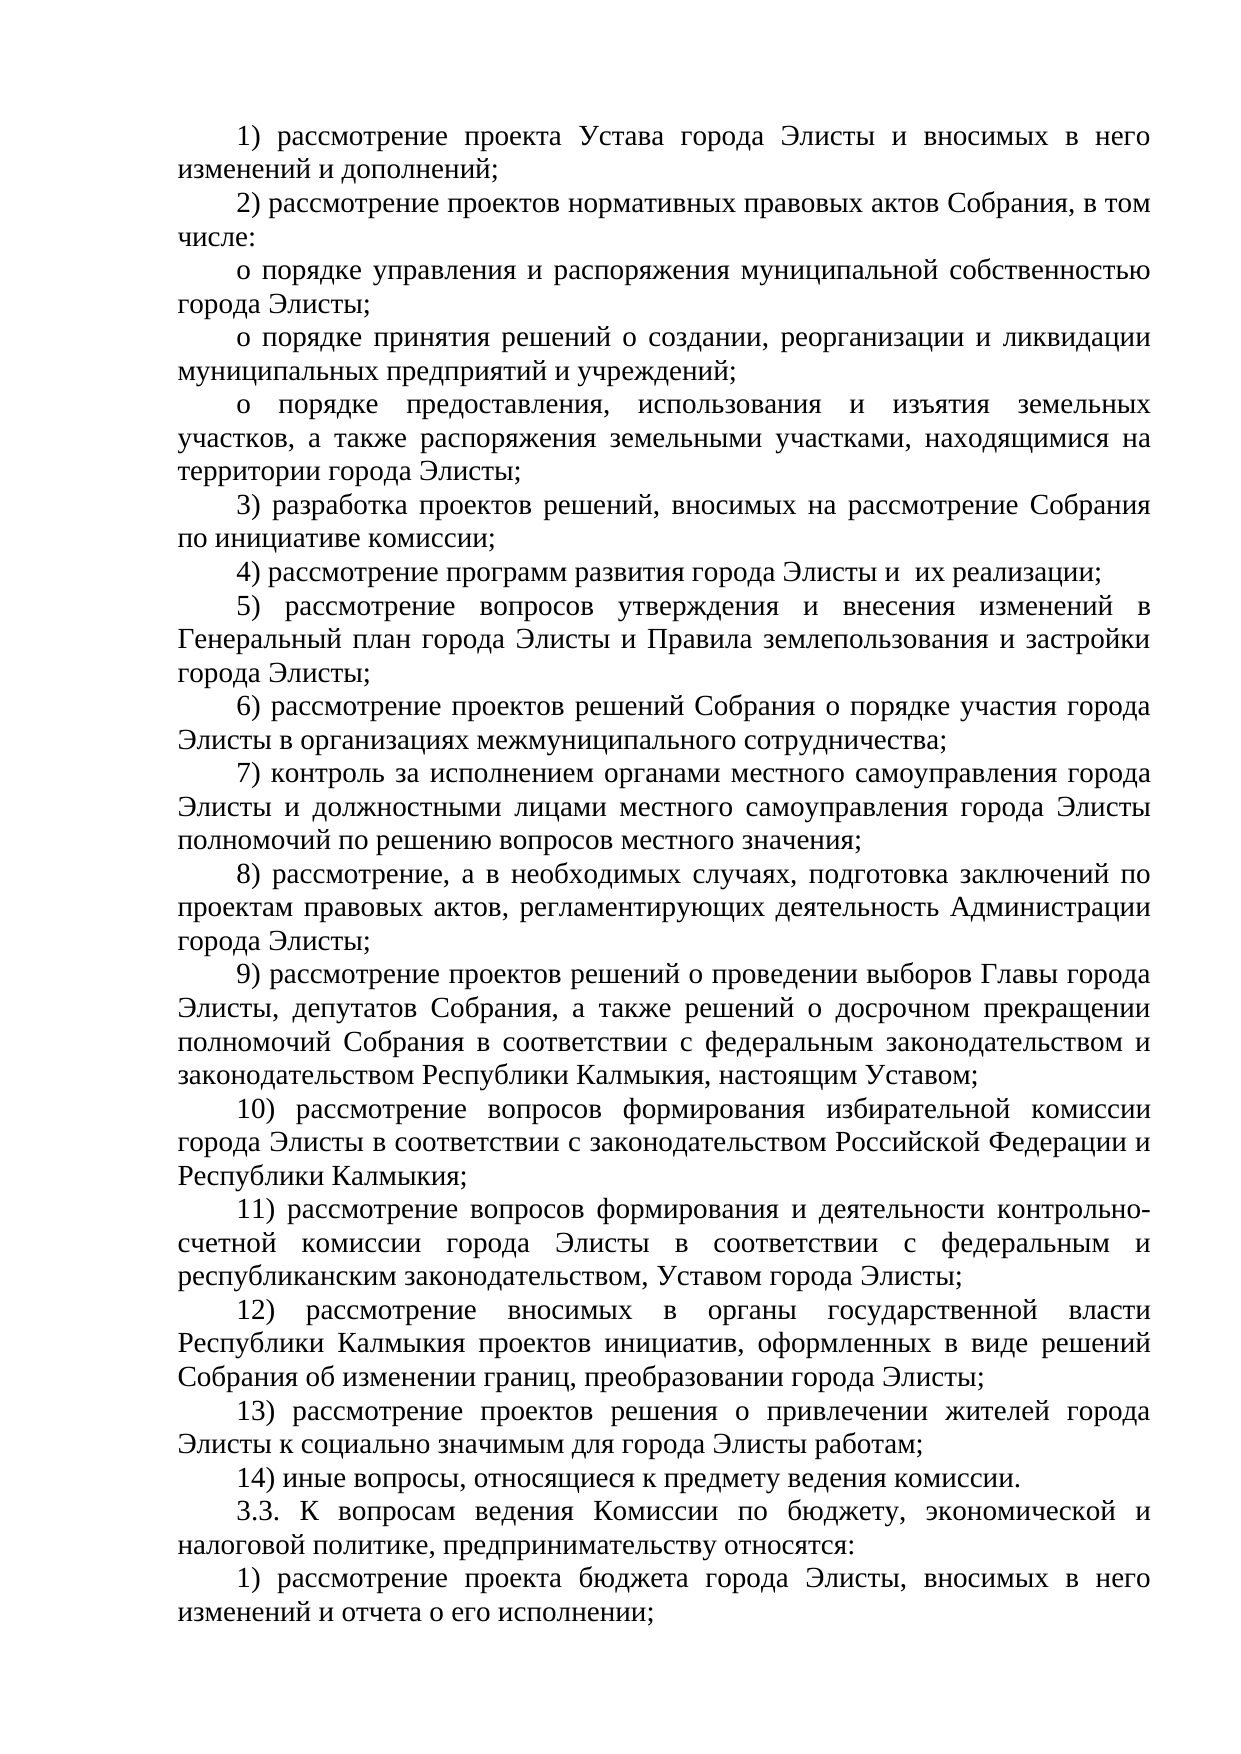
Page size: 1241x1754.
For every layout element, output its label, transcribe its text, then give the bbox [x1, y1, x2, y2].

text 6) рассмотрение проектов решений Собрания о порядке участия города Элисты в организациях межмуниципального сотрудничества; [177, 688, 1152, 755]
text о порядке управления и распоряжения муниципальной собственностью города Элисты; [177, 252, 1152, 319]
text 14) иные вопросы, относящиеся к предмету ведения комиссии. [177, 1460, 1152, 1493]
text 9) рассмотрение проектов решений о проведении выборов Главы города Элисты, депутатов Собрания, а также решений о досрочном прекращении полномочий Собрания в соответствии с федеральным законодательством и законодательством Республики Калмыкия, настоящим Уставом; [177, 957, 1152, 1091]
text 1) рассмотрение проекта бюджета города Элисты, вносимых в него изменений и отчета о его исполнении; [177, 1560, 1152, 1627]
text 3) разработка проектов решений, вносимых на рассмотрение Собрания по инициативе комиссии; [177, 487, 1152, 554]
text 2) рассмотрение проектов нормативных правовых актов Собрания, в том числе: [177, 185, 1152, 252]
text о порядке предоставления, использования и изъятия земельных участков, а также распоряжения земельными участками, находящимися на территории города Элисты; [177, 386, 1152, 487]
text 1) рассмотрение проекта Устава города Элисты и вносимых в него изменений и дополнений; [177, 118, 1152, 185]
text 13) рассмотрение проектов решения о привлечении жителей города Элисты к социально значимым для города Элисты работам; [177, 1393, 1152, 1460]
text 11) рассмотрение вопросов формирования и деятельности контрольно-счетной комиссии города Элисты в соответствии с федеральным и республиканским законодательством, Уставом города Элисты; [177, 1191, 1152, 1292]
text 12) рассмотрение вносимых в органы государственной власти Республики Калмыкия проектов инициатив, оформленных в виде решений Собрания об изменении границ, преобразовании города Элисты; [177, 1292, 1152, 1393]
text 5) рассмотрение вопросов утверждения и внесения изменений в Генеральный план города Элисты и Правила землепользования и застройки города Элисты; [177, 588, 1152, 688]
text 4) рассмотрение программ развития города Элисты и их реализации; [177, 554, 1152, 588]
text 10) рассмотрение вопросов формирования избирательной комиссии города Элисты в соответствии с законодательством Российской Федерации и Республики Калмыкия; [177, 1091, 1152, 1191]
text 7) контроль за исполнением органами местного самоуправления города Элисты и должностными лицами местного самоуправления города Элисты полномочий по решению вопросов местного значения; [177, 755, 1152, 856]
text 8) рассмотрение, а в необходимых случаях, подготовка заключений по проектам правовых актов, регламентирующих деятельность Администрации города Элисты; [177, 856, 1152, 957]
text 3.3. К вопросам ведения Комиссии по бюджету, экономической и налоговой политике, предпринимательству относятся: [177, 1493, 1152, 1560]
text о порядке принятия решений о создании, реорганизации и ликвидации муниципальных предприятий и учреждений; [177, 319, 1152, 386]
